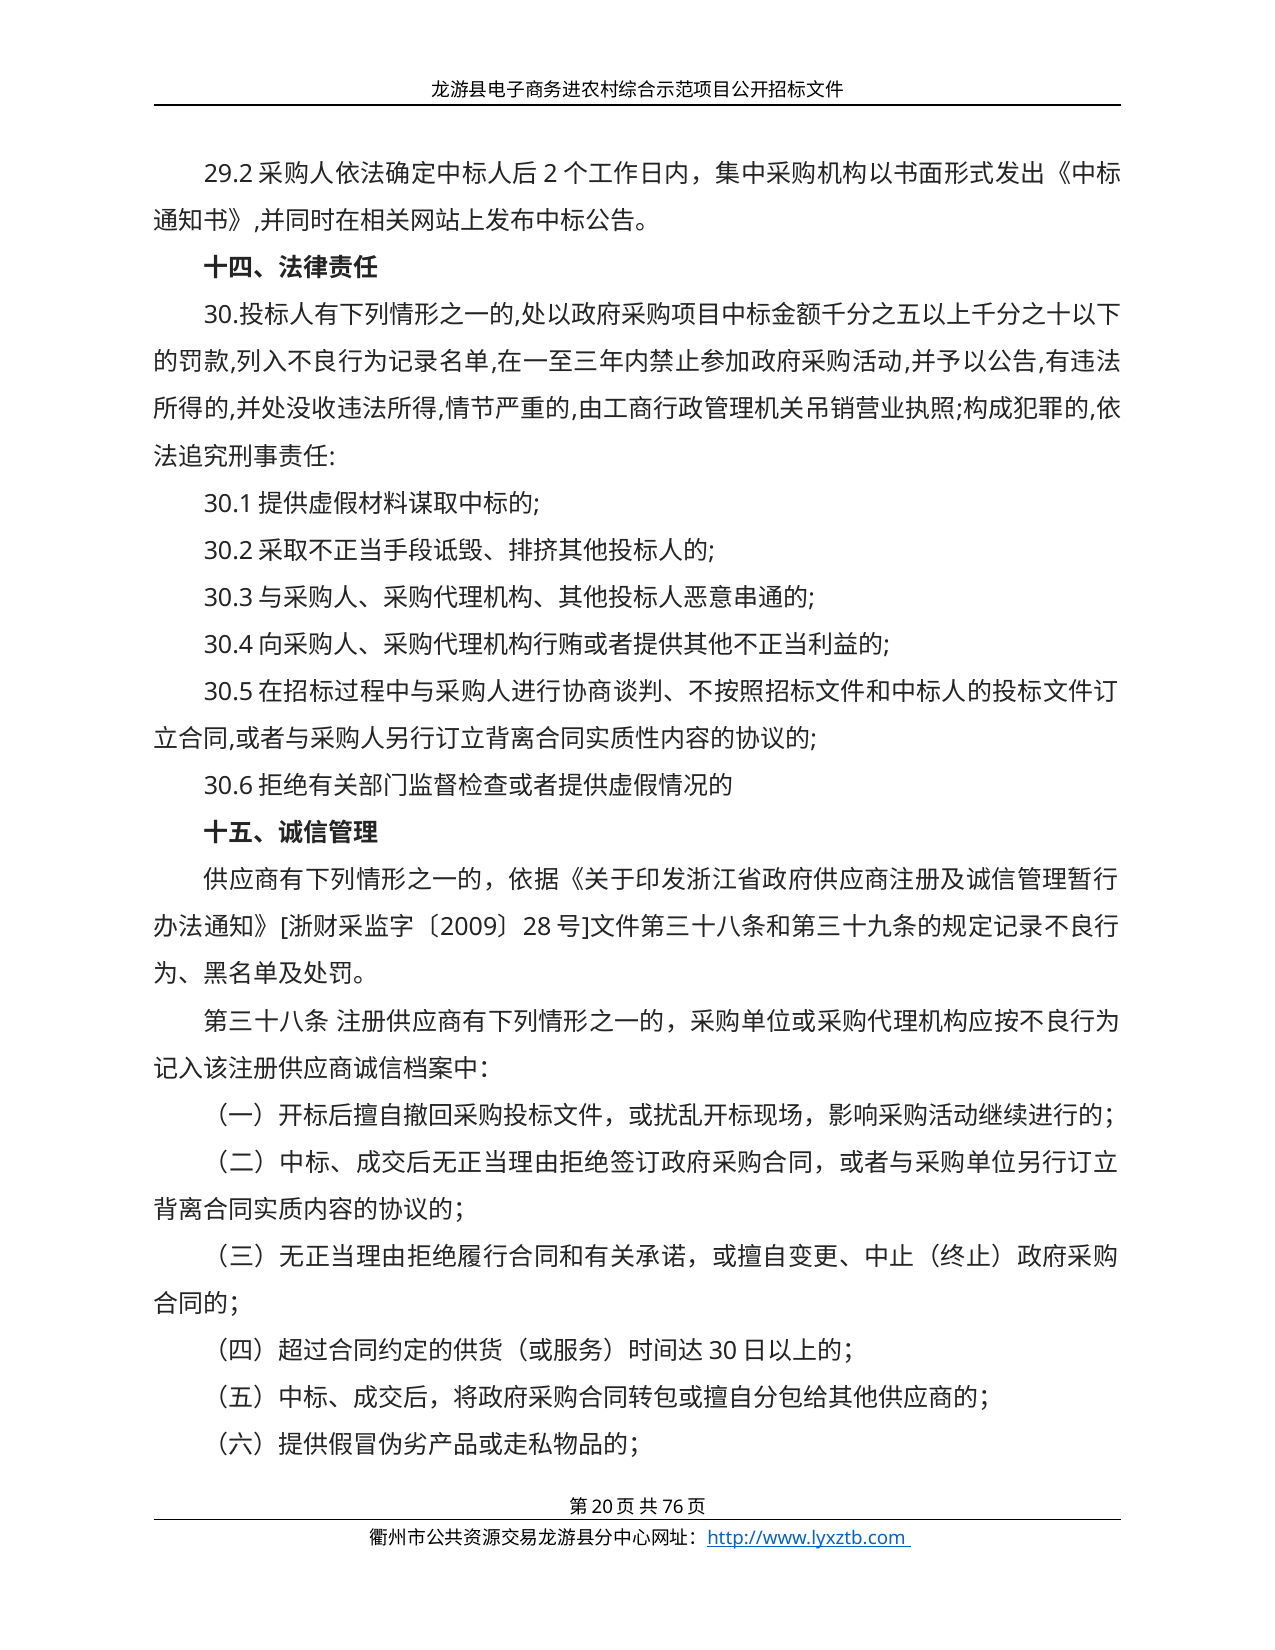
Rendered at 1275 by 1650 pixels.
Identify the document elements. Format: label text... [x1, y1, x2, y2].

text 30.投标人有下列情形之一的,处以政府采购项目中标金额千分之五以上千分之十以下的罚款,列入不良行为记录名单,在一至三年内禁止参加政府采购活动,并予以公告,有违法所得的,并处没收违法所得,情节严重的,由工商行政管理机关吊销营业执照;构成犯罪的,依法追究刑事责任: [153, 295, 1121, 472]
text 30.5在招标过程中与采购人进行协商谈判、不按照招标文件和中标人的投标文件订立合同,或者与采购人另行订立背离合同实质性内容的协议的; [153, 671, 1121, 755]
text 30.3与采购人、采购代理机构、其他投标人恶意串通的; [153, 577, 1121, 613]
text 十五、诚信管理 [153, 813, 1121, 849]
text （四）超过合同约定的供货（或服务）时间达30日以上的； [153, 1331, 1121, 1367]
text 供应商有下列情形之一的，依据《关于印发浙江省政府供应商注册及诚信管理暂行办法通知》[浙财采监字〔2009〕28号]文件第三十八条和第三十九条的规定记录不良行为、黑名单及处罚。 [153, 860, 1121, 990]
text 第三十八条 注册供应商有下列情形之一的，采购单位或采购代理机构应按不良行为记入该注册供应商诚信档案中： [153, 1001, 1121, 1084]
text 十四、法律责任 [153, 248, 1121, 284]
text 29.2采购人依法确定中标人后2个工作日内，集中采购机构以书面形式发出《中标通知书》,并同时在相关网站上发布中标公告。 [153, 153, 1121, 237]
text （六）提供假冒伪劣产品或走私物品的； [153, 1425, 1121, 1461]
text 30.4向采购人、采购代理机构行贿或者提供其他不正当利益的; [153, 624, 1121, 661]
text （三）无正当理由拒绝履行合同和有关承诺，或擅自变更、中止（终止）政府采购合同的； [153, 1236, 1121, 1320]
text 30.2采取不正当手段诋毁、排挤其他投标人的; [153, 530, 1121, 566]
text （一）开标后擅自撤回采购投标文件，或扰乱开标现场，影响采购活动继续进行的； [153, 1095, 1121, 1131]
text 30.1提供虚假材料谋取中标的; [153, 483, 1121, 519]
text 30.6拒绝有关部门监督检查或者提供虚假情况的 [153, 766, 1121, 802]
text （五）中标、成交后，将政府采购合同转包或擅自分包给其他供应商的； [153, 1378, 1121, 1414]
text （二）中标、成交后无正当理由拒绝签订政府采购合同，或者与采购单位另行订立背离合同实质内容的协议的； [153, 1142, 1121, 1226]
